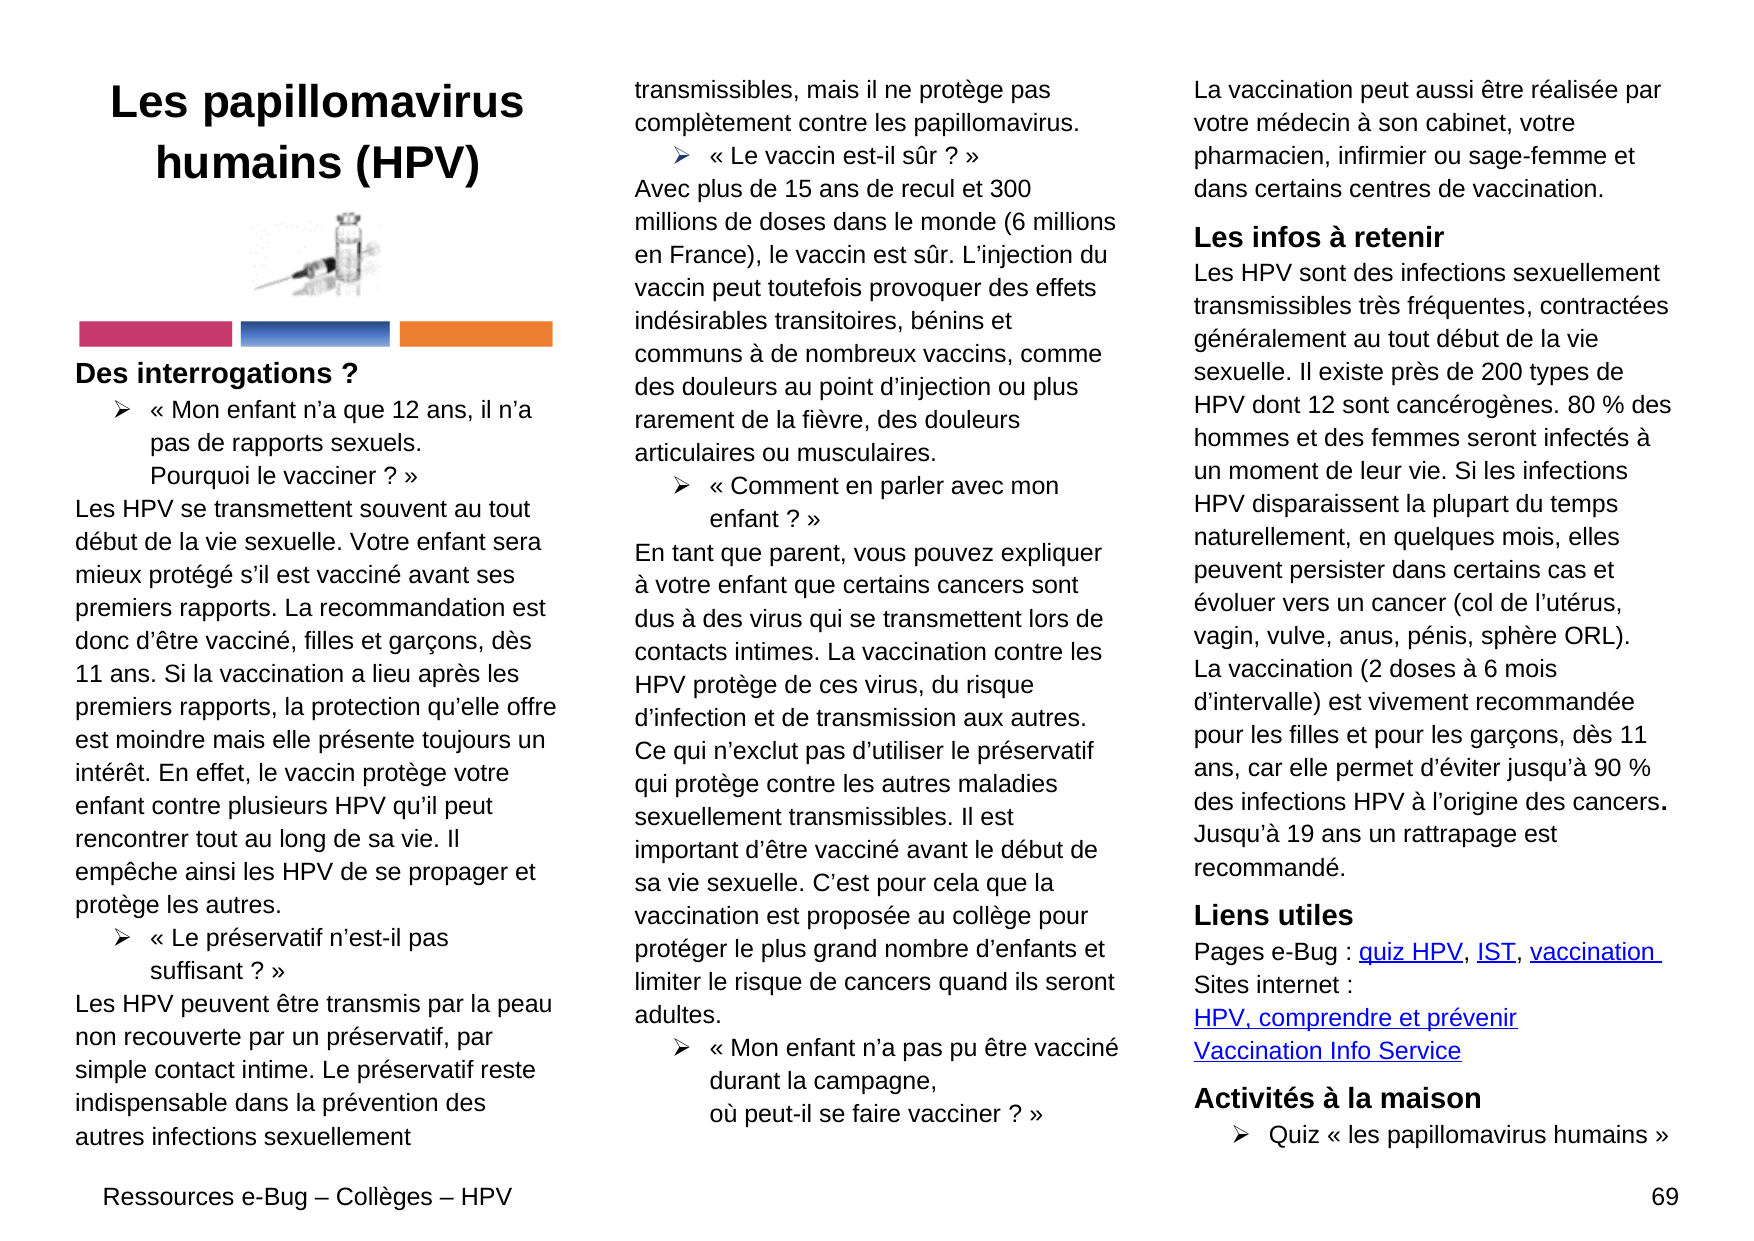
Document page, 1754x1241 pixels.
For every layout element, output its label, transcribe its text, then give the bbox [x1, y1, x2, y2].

text HPV, comprendre et prévenir [1193, 1003, 1679, 1031]
subtitle Les infos à retenir [1193, 219, 1679, 253]
picture [77, 315, 559, 352]
text Les HPV peuvent être transmis par la peau non recouverte par un préservatif, par simple contact intime. Le préservatif reste indispensable dans la prévention des autres infections sexuellement transmissibles, mais il ne protège pas complètement contre les papillomavirus. [75, 989, 560, 1150]
text Avec plus de 15 ans de recul et 300 millions de doses dans le monde (6 millions en France), le vaccin est sûr. L’injection du vaccin peut toutefois provoquer des effets indésirables transitoires, bénins et communs à de nombreux vaccins, comme des douleurs au point d’injection ou plus rarement de la fièvre, des douleurs articulaires ou musculaires. [634, 174, 1119, 467]
subtitle La vaccination peut aussi être réalisée par votre médecin à son cabinet, votre pharmacien, infirmier ou sage-femme et dans certains centres de vaccination. [1193, 75, 1679, 203]
text Vaccination Info Service [1193, 1036, 1679, 1064]
list « Le préservatif n’est-il pas suffisant ? » [112, 923, 560, 985]
text Sites internet : [1193, 969, 1679, 998]
list « Mon enfant n’a que 12 ans, il n’a pas de rapports sexuels. Pourquoi le vacciner ? » [112, 395, 560, 490]
subtitle Activités à la maison [1193, 1081, 1679, 1115]
text Les HPV sont des infections sexuellement transmissibles très fréquentes, contractées généralement au tout début de la vie sexuelle. Il existe près de 200 types de HPV dont 12 sont cancérogènes. 80 % des hommes et des femmes seront infectés à un moment de leur vie. Si les infections HPV disparaissent la plupart du temps naturellement, en quelques mois, elles peuvent persister dans certains cas et évoluer vers un cancer (col de l’utérus, vagin, vulve, anus, pénis, sphère ORL). La vaccination (2 doses à 6 mois d’intervalle) est vivement recommandée pour les filles et pour les garçons, dès 11 ans, car elle permet d’éviter jusqu’à 90 % des infections HPV à l’origine des cancers. Jusqu’à 19 ans un rattrapage est recommandé. [1193, 258, 1679, 881]
text Les HPV peuvent être transmis par la peau non recouverte par un préservatif, par simple contact intime. Le préservatif reste indispensable dans la prévention des autres infections sexuellement transmissibles, mais il ne protège pas complètement contre les papillomavirus. [634, 75, 1119, 137]
text Les HPV se transmettent souvent au tout début de la vie sexuelle. Votre enfant sera mieux protégé s’il est vacciné avant ses premiers rapports. La recommandation est donc d’être vacciné, filles et garçons, dès 11 ans. Si la vaccination a lieu après les premiers rapports, la protection qu’elle offre est moindre mais elle présente toujours un intérêt. En effet, le vaccin protège votre enfant contre plusieurs HPV qu’il peut rencontrer tout au long de sa vie. Il empêche ainsi les HPV de se propager et protège les autres. [75, 494, 560, 919]
picture [241, 196, 394, 312]
list « Le vaccin est-il sûr ? » [672, 141, 1119, 170]
list Quiz « les papillomavirus humains » [1231, 1120, 1679, 1148]
subtitle Les papillomavirus humains (HPV) [75, 75, 560, 188]
subtitle « Mon enfant n’a pas pu être vacciné durant la campagne, où peut-il se faire vacciner ? » [672, 1033, 1119, 1128]
subtitle En tant que parent, vous pouvez expliquer à votre enfant que certains cancers sont dus à des virus qui se transmettent lors de contacts intimes. La vaccination contre les HPV protège de ces virus, du risque d’infection et de transmission aux autres. Ce qui n’exclut pas d’utiliser le préservatif qui protège contre les autres maladies sexuellement transmissibles. Il est important d’être vacciné avant le début de sa vie sexuelle. C’est pour cela que la vaccination est proposée au collège pour protéger le plus grand nombre d’enfants et limiter le risque de cancers quand ils seront adultes. [634, 537, 1119, 1028]
text Pages e-Bug : quiz HPV, IST, vaccination [1193, 937, 1679, 965]
subtitle Liens utiles [1193, 898, 1679, 932]
list « Comment en parler avec mon enfant ? » [672, 471, 1119, 533]
subtitle Des interrogations ? [75, 356, 560, 390]
